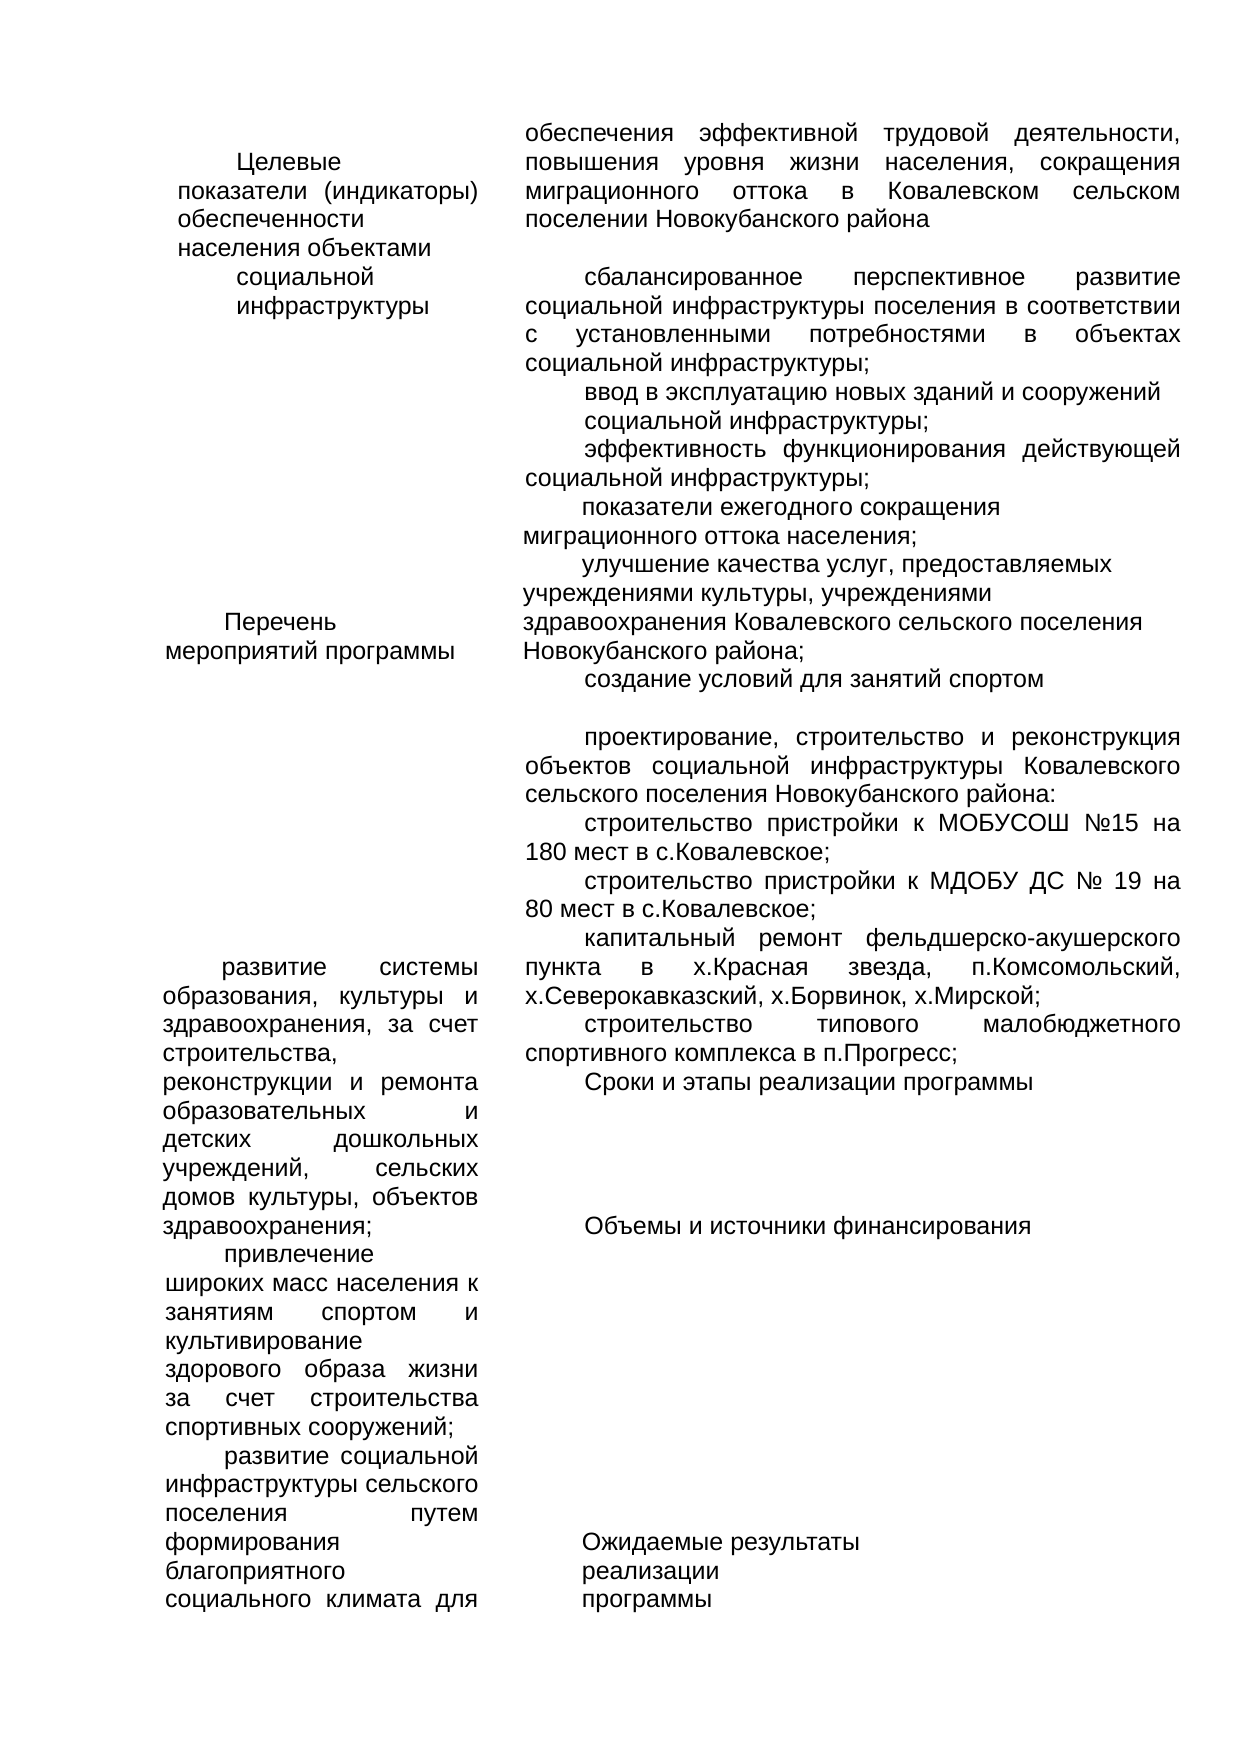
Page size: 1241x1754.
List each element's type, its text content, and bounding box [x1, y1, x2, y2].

text эффективность функционирования действующей социальной инфраструктуры; [525, 434, 1181, 492]
text Объемы и источники финансирования [525, 1211, 1181, 1239]
text привлечение широких масс населения к занятиям спортом и культивирование здорового образа жизни за счет строительства спортивных сооружений; [165, 1239, 478, 1441]
text строительство типового малобюджетного спортивного комплекса в п.Прогресс; [525, 1009, 1181, 1067]
text Целевые показатели (индикаторы) обеспеченности населения объектами [177, 147, 478, 262]
text улучшение качества услуг, предоставляемых учреждениями культуры, учреждениями здравоохранения Ковалевского сельского поселения Новокубанского района; [523, 549, 1181, 664]
text ввод в эксплуатацию новых зданий и сооружений [525, 377, 1181, 406]
text развитие системы образования, культуры и здравоохранения, за счет строительства, реконструкции и ремонта образовательных и детских дошкольных учреждений, сельских домов культуры, объектов здравоохранения; [162, 952, 478, 1239]
text социальной [177, 262, 478, 291]
text строительство пристройки к МОБУСОШ №15 на 180 мест в с.Ковалевское; [525, 808, 1181, 866]
text показатели ежегодного сокращения миграционного оттока населения; [523, 492, 1181, 549]
text инфраструктуры [177, 291, 478, 319]
text социальной инфраструктуры; [525, 406, 1181, 434]
text развитие социальной инфраструктуры сельского поселения путем формирования благоприятного социального климата для обеспечения эффективной трудовой деятельности, повышения уровня жизни населения, сокращения миграционного оттока в Ковалевском сельском поселении Новокубанского района [525, 118, 1181, 233]
text капитальный ремонт фельдшерско-акушерского пункта в х.Красная звезда, п.Комсомольский, х.Северокавказский, х.Борвинок, х.Мирской; [525, 923, 1181, 1009]
text программы [523, 1584, 1181, 1613]
text Ожидаемые результаты [523, 1527, 1181, 1556]
text Сроки и этапы реализации программы [525, 1067, 1181, 1096]
text реализации [523, 1556, 1181, 1584]
text создание условий для занятий спортом [525, 664, 1181, 693]
text развитие социальной инфраструктуры сельского поселения путем формирования благоприятного социального климата для обеспечения эффективной трудовой деятельности, повышения уровня жизни населения, сокращения миграционного оттока в Ковалевском сельском поселении Новокубанского района [165, 1441, 478, 1613]
text проектирование, строительство и реконструкция объектов социальной инфраструктуры Ковалевского сельского поселения Новокубанского района: [525, 722, 1181, 808]
text Перечень мероприятий программы [165, 607, 478, 664]
text строительство пристройки к МДОБУ ДС № 19 на 80 мест в с.Ковалевское; [525, 866, 1181, 923]
text сбалансированное перспективное развитие социальной инфраструктуры поселения в соответствии с установленными потребностями в объектах социальной инфраструктуры; [525, 262, 1181, 377]
